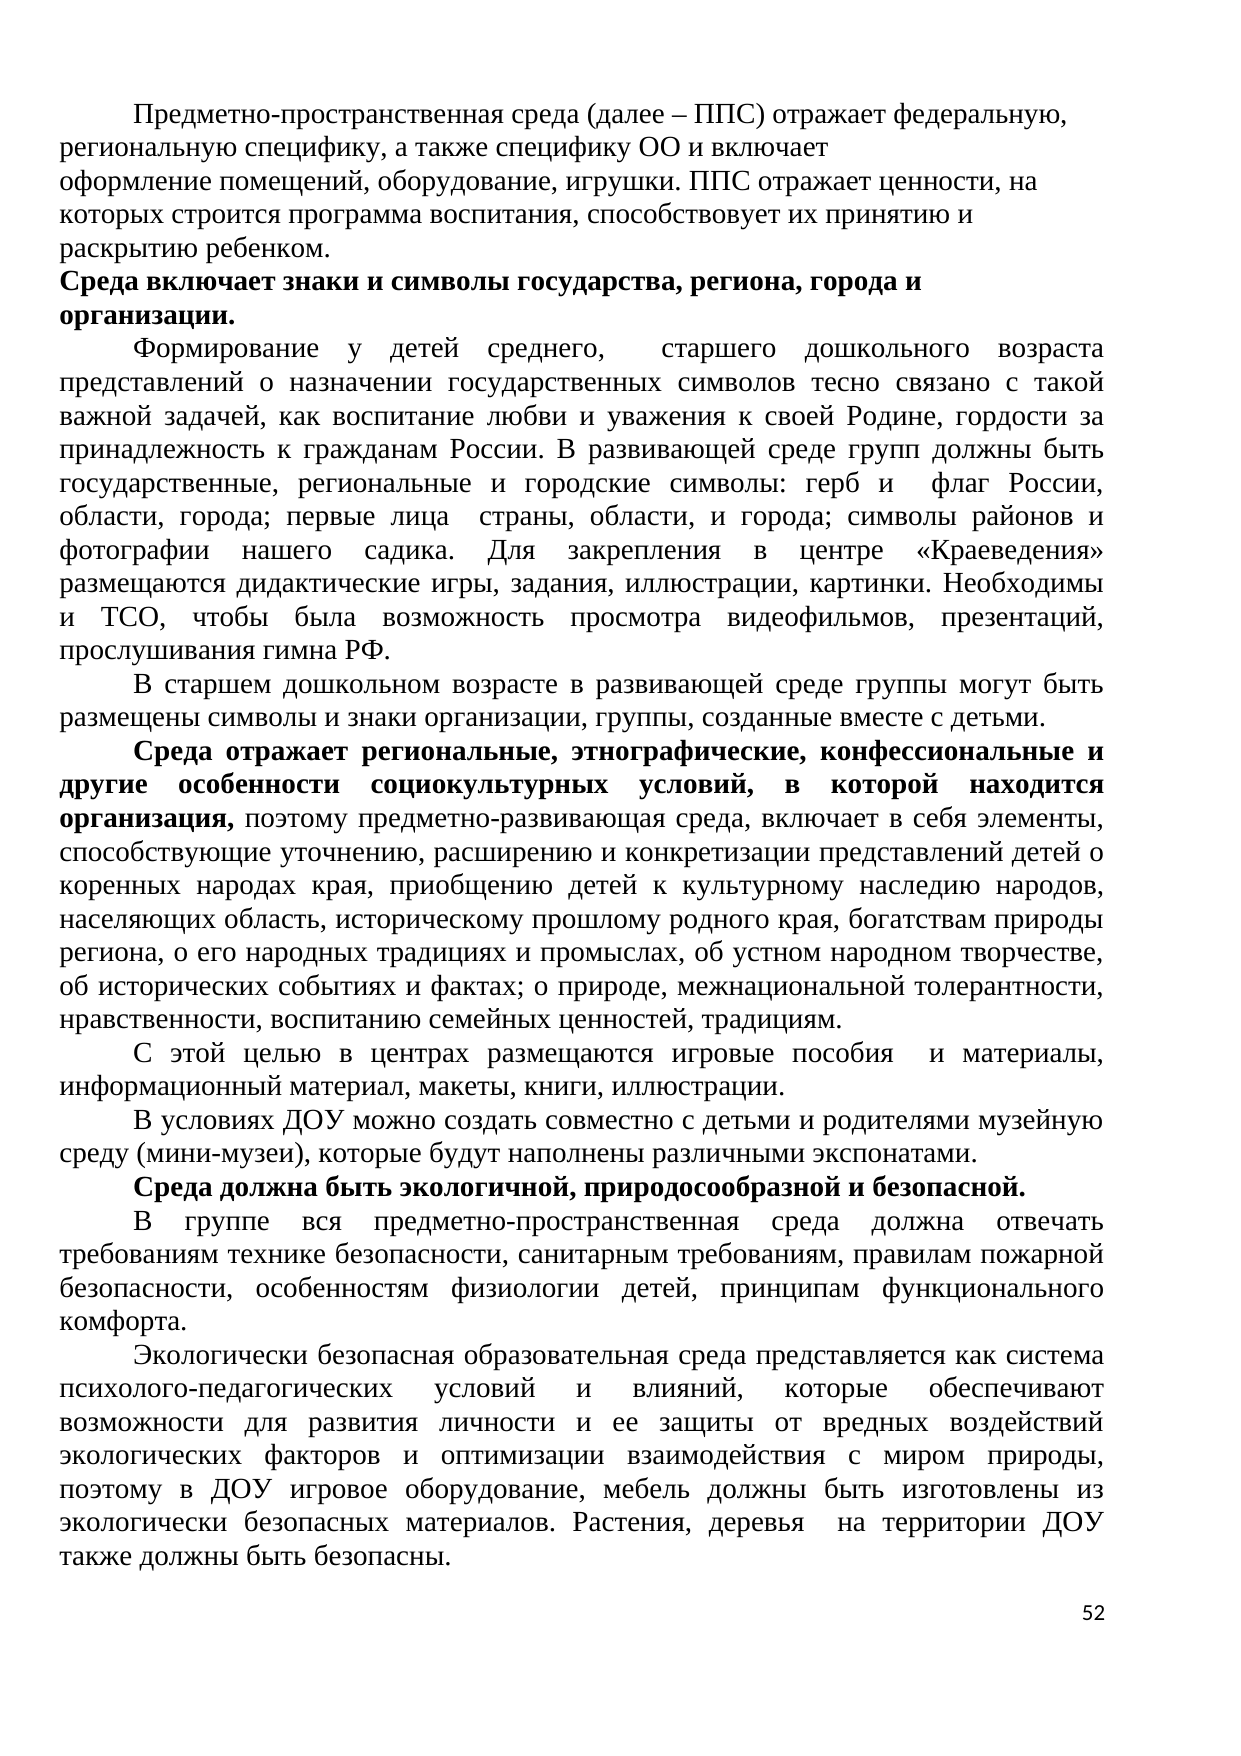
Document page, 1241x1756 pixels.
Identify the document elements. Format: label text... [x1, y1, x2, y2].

text Экологически безопасная образовательная среда представляется как система психолого-педагогических условий и влияний, которые обеспечивают возможности для развития личности и ее защиты от вредных воздействий экологических факторов и оптимизации взаимодействия с миром природы, поэтому в ДОУ игровое оборудование, мебель должны быть изготовлены из экологически безопасных материалов. Растения, деревья на территории ДОУ также должны быть безопасны. [59, 1337, 1105, 1572]
text С этой целью в центрах размещаются игровые пособия и материалы, информационный материал, макеты, книги, иллюстрации. [59, 1035, 1105, 1102]
text оформление помещений, оборудование, игрушки. ППС отражает ценности, на [59, 163, 1105, 196]
text Среда должна быть экологичной, природосообразной и безопасной. [59, 1169, 1105, 1203]
text В старшем дошкольном возрасте в развивающей среде группы могут быть размещены символы и знаки организации, группы, созданные вместе с детьми. [59, 666, 1105, 733]
text В условиях ДОУ можно создать совместно с детьми и родителями музейную среду (мини-музеи), которые будут наполнены различными экспонатами. [59, 1102, 1105, 1169]
text В группе вся предметно-пространственная среда должна отвечать требованиям технике безопасности, санитарным требованиям, правилам пожарной безопасности, особенностям физиологии детей, принципам функционального комфорта. [59, 1203, 1105, 1337]
text Формирование у детей среднего, старшего дошкольного возраста представлений о назначении государственных символов тесно связано с такой важной задачей, как воспитание любви и уважения к своей Родине, гордости за принадлежность к гражданам России. В развивающей среде групп должны быть государственные, региональные и городские символы: герб и флаг России, области, города; первые лица страны, области, и города; символы районов и фотографии нашего садика. Для закрепления в центре «Краеведения» размещаются дидактические игры, задания, иллюстрации, картинки. Необходимы и ТСО, чтобы была возможность просмотра видеофильмов, презентаций, прослушивания гимна РФ. [59, 331, 1105, 666]
text Среда включает знаки и символы государства, региона, города и организации. [59, 263, 1105, 331]
text Среда отражает региональные, этнографические, конфессиональные и другие особенности социокультурных условий, в которой находится организация, поэтому предметно-развивающая среда, включает в себя элементы, способствующие уточнению, расширению и конкретизации представлений детей о коренных народах края, приобщению детей к культурному наследию народов, населяющих область, историческому прошлому родного края, богатствам природы региона, о его народных традициях и промыслах, об устном народном творчестве, об исторических событиях и фактах; о природе, межнациональной толерантности, нравственности, воспитанию семейных ценностей, традициям. [59, 733, 1105, 1035]
text Предметно-пространственная среда (далее – ППС) отражает федеральную, региональную специфику, а также специфику ОО и включает [59, 96, 1105, 163]
text которых строится программа воспитания, способствовует их принятию и раскрытию ребенком. [59, 196, 1105, 263]
